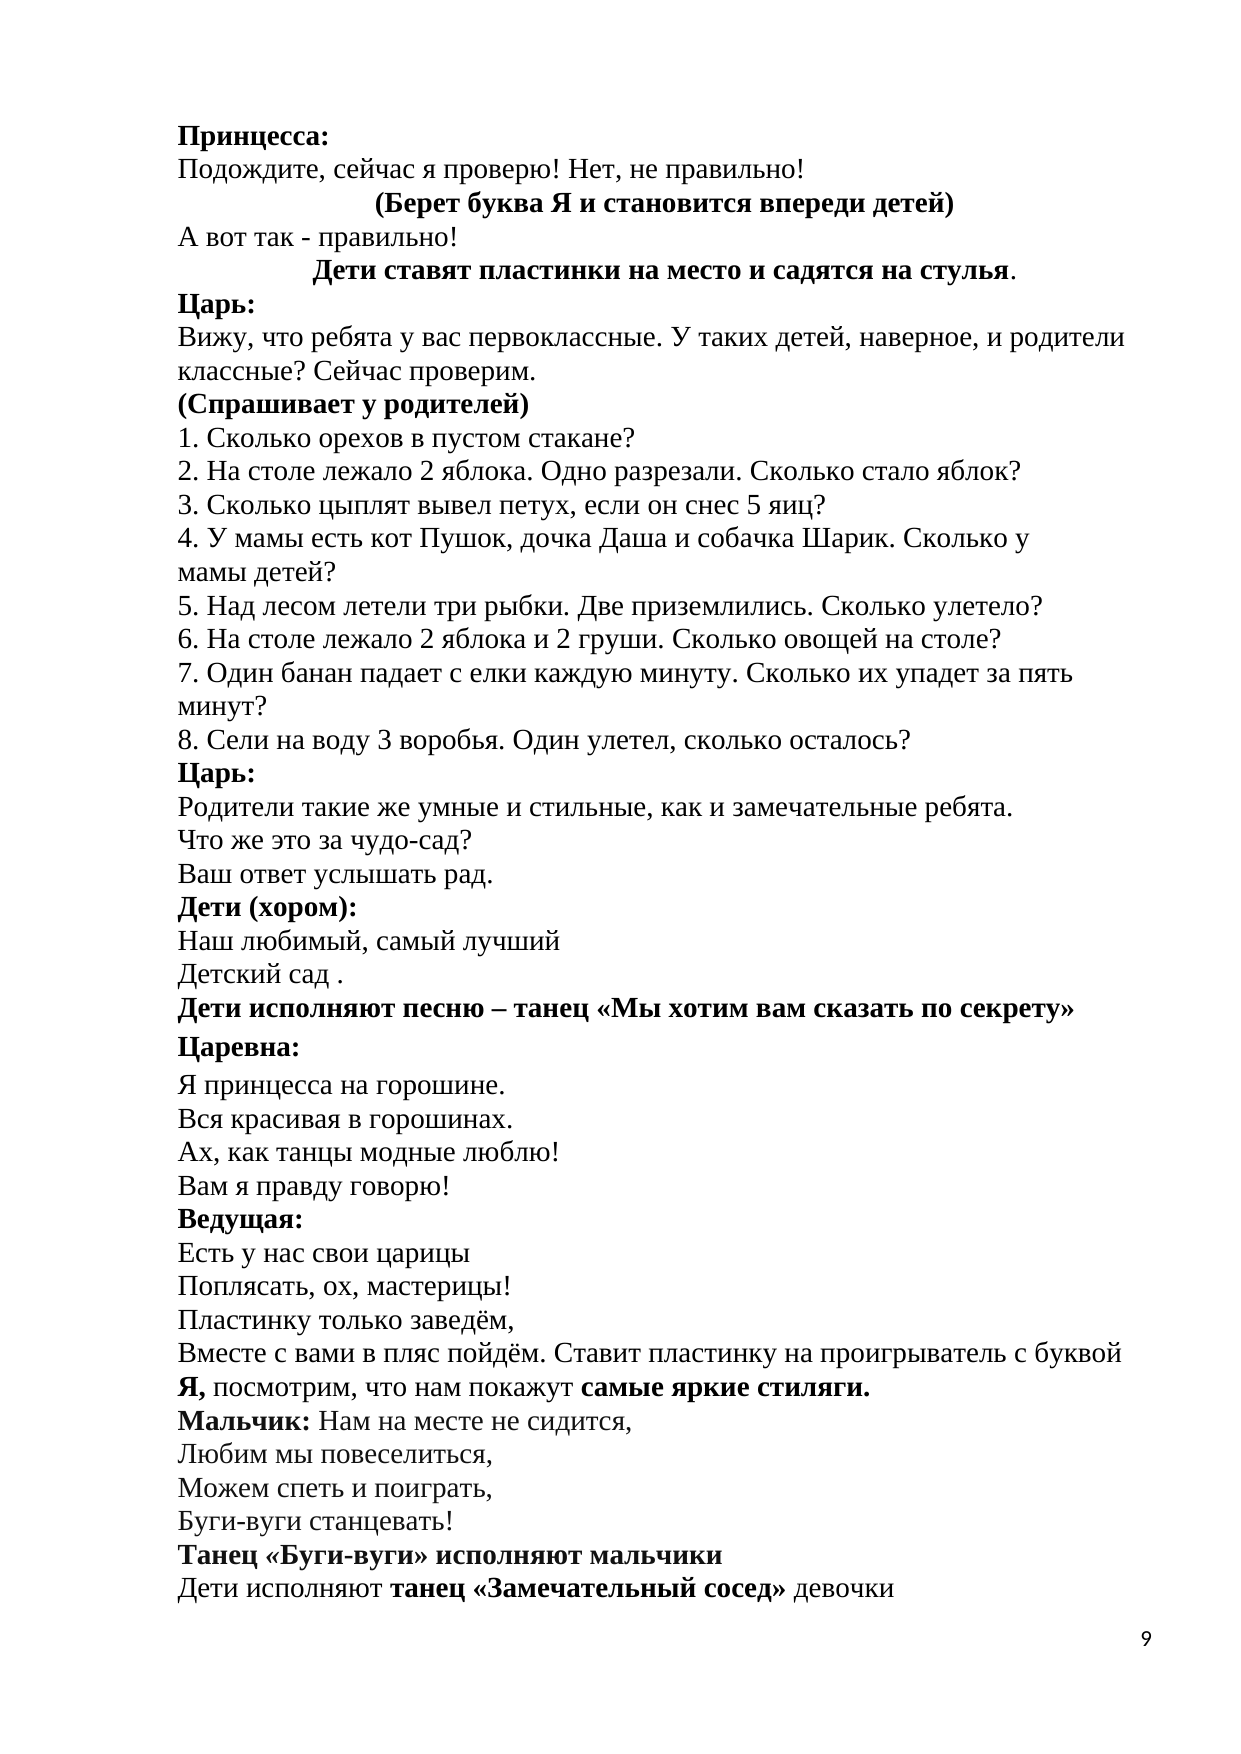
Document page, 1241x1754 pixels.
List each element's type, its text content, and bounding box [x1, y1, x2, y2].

text Царевна: [177, 1029, 1152, 1062]
text 1. Сколько орехов в пустом стакане? [177, 420, 1152, 453]
text Вижу, что ребята у вас первоклассные. У таких детей, наверное, и родители классные? Сейчас проверим. [177, 319, 1152, 386]
text Я принцесса на горошине. [177, 1067, 1152, 1101]
text 7. Один банан падает с елки каждую минуту. Сколько их упадет за пять [177, 655, 1152, 688]
text Танец «Буги-вуги» исполняют мальчики [177, 1537, 1152, 1570]
text 6. На столе лежало 2 яблока и 2 груши. Сколько овощей на столе? [177, 621, 1152, 655]
text Можем спеть и поиграть, [177, 1470, 1152, 1503]
text Родители такие же умные и стильные, как и замечательные ребята. [177, 789, 1152, 822]
text Подождите, сейчас я проверю! Нет, не правильно! [177, 152, 1152, 185]
text Вам я правду говорю! [177, 1168, 1152, 1201]
text Любим мы повеселиться, [177, 1436, 1152, 1470]
text (Спрашивает у родителей) [177, 386, 1152, 420]
text 2. На столе лежало 2 яблока. Одно разрезали. Сколько стало яблок? [177, 453, 1152, 487]
text Ваш ответ услышать рад. [177, 856, 1152, 889]
text Дети исполняют песню – танец «Мы хотим вам сказать по секрету» [177, 990, 1152, 1024]
text минут? [177, 688, 1152, 722]
text Есть у нас свои царицы [177, 1235, 1152, 1268]
text Дети ставят пластинки на место и садятся на стулья. [177, 252, 1152, 286]
text Наш любимый, самый лучший [177, 923, 1152, 957]
text Вместе с вами в пляс пойдём. Ставит пластинку на проигрыватель с буквой Я, посмотрим, что нам покажут самые яркие стиляги. [177, 1336, 1152, 1403]
text 5. Над лесом летели три рыбки. Две приземлились. Сколько улетело? [177, 588, 1152, 621]
text Царь: [177, 286, 1152, 319]
text мамы детей? [177, 554, 1152, 588]
text 3. Сколько цыплят вывел петух, если он снес 5 яиц? [177, 487, 1152, 521]
text Дети исполняют танец «Замечательный сосед» девочки [177, 1570, 1152, 1604]
text 8. Сели на воду 3 воробья. Один улетел, сколько осталось? [177, 722, 1152, 755]
text Ах, как танцы модные люблю! [177, 1134, 1152, 1168]
text (Берет буква Я и становится впереди детей) [177, 185, 1152, 219]
text Что же это за чудо-сад? [177, 822, 1152, 856]
text Дети (хором): [177, 889, 1152, 923]
text Вся красивая в горошинах. [177, 1101, 1152, 1134]
text Пластинку только заведём, [177, 1302, 1152, 1336]
text Поплясать, ох, мастерицы! [177, 1268, 1152, 1302]
text Детский сад . [177, 957, 1152, 990]
text А вот так - правильно! [177, 219, 1152, 252]
text Ведущая: [177, 1201, 1152, 1235]
text Царь: [177, 755, 1152, 789]
text Буги-вуги станцевать! [177, 1503, 1152, 1537]
text Мальчик: Нам на месте не сидится, [177, 1403, 1152, 1436]
text Принцесса: [177, 118, 1152, 152]
text 4. У мамы есть кот Пушок, дочка Даша и собачка Шарик. Сколько у [177, 521, 1152, 554]
